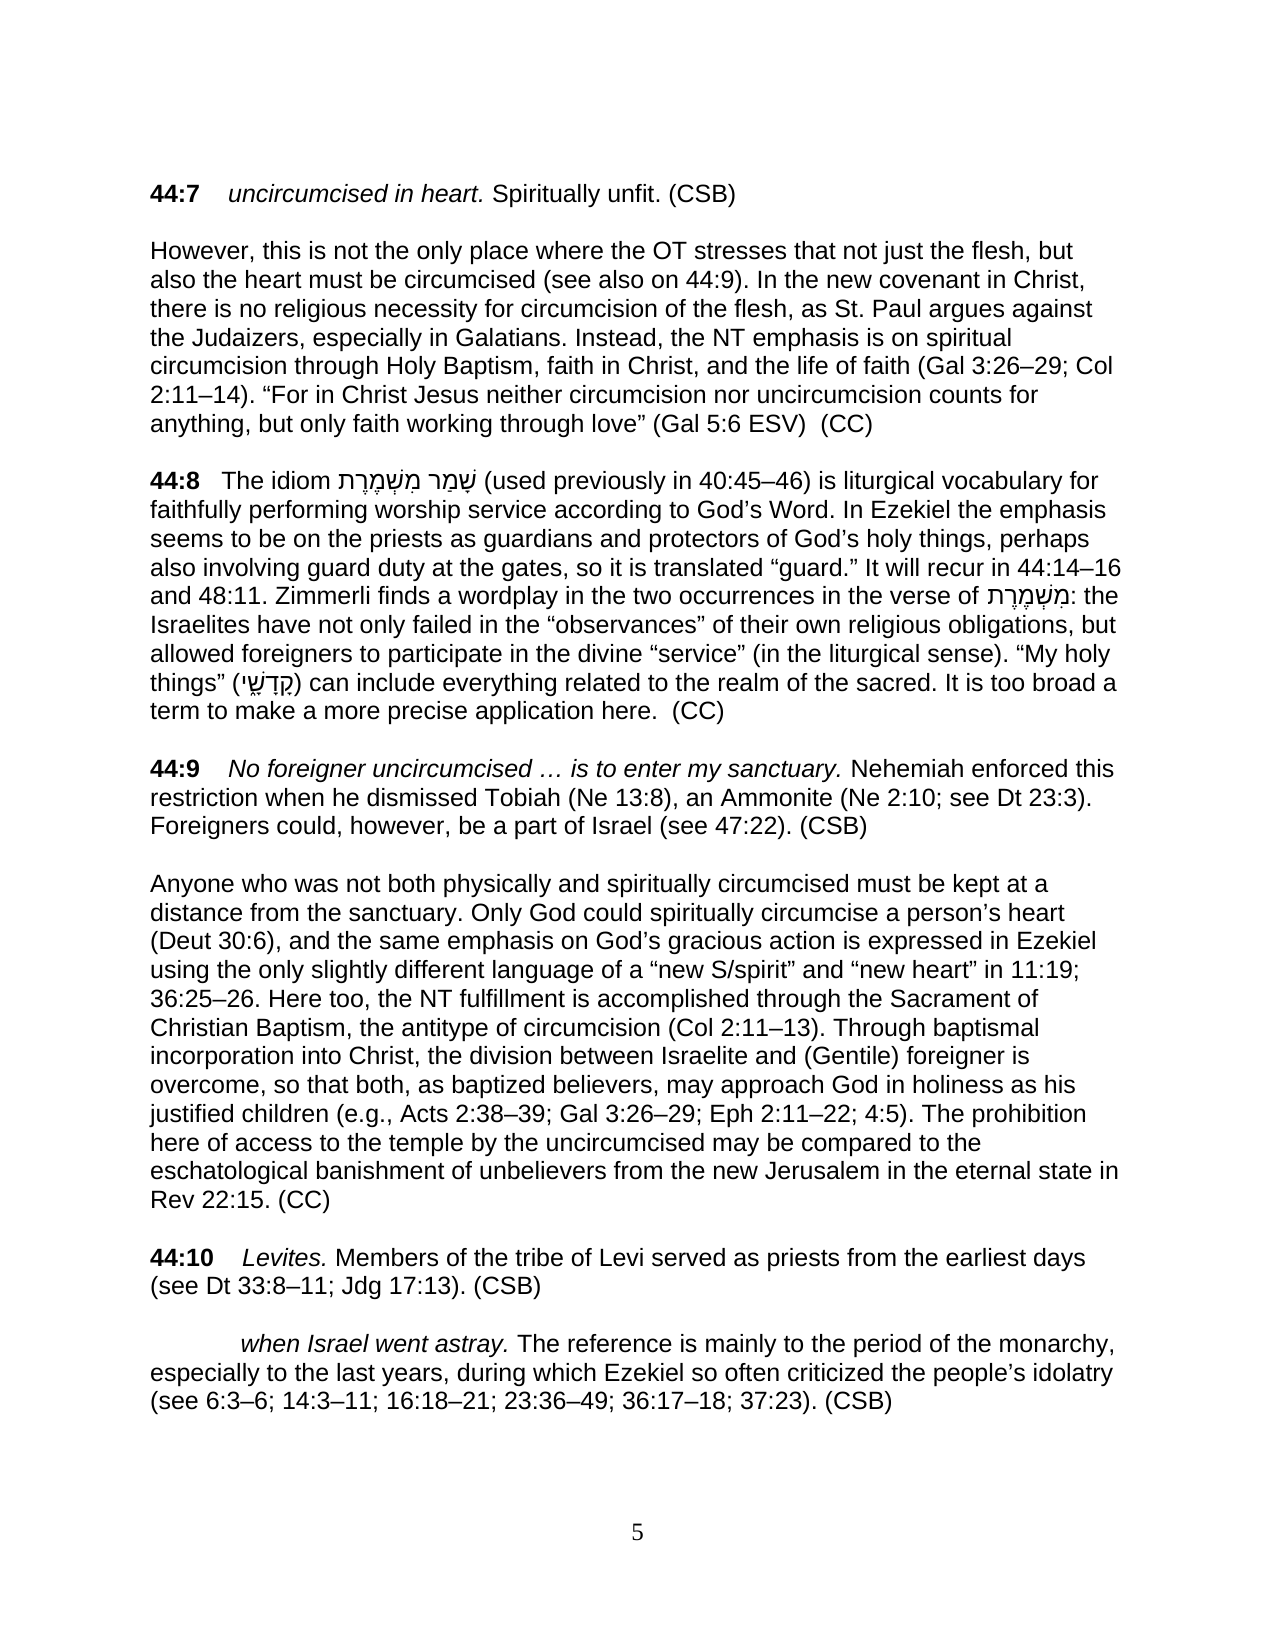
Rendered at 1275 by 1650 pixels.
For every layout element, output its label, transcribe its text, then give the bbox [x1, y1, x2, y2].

text 44:9 No foreigner uncircumcised … is to enter my sanctuary. Nehemiah enforced this restriction when he dismissed Tobiah (Ne 13:8), an Ammonite (Ne 2:10; see Dt 23:3). Foreigners could, however, be a part of Israel (see 47:22). (CSB) [150, 754, 1125, 840]
text 44:10 Levites. Members of the tribe of Levi served as priests from the earliest days (see Dt 33:8–11; Jdg 17:13). (CSB) [150, 1242, 1125, 1300]
text 44:7 uncircumcised in heart. Spiritually unfit. (CSB) [150, 179, 1125, 207]
text However, this is not the only place where the OT stresses that not just the flesh, but also the heart must be circumcised (see also on 44:9). In the new covenant in Christ, there is no religious necessity for circumcision of the flesh, as St. Paul argues against the Judaizers, especially in Galatians. Instead, the NT emphasis is on spiritual circumcision through Holy Baptism, faith in Christ, and the life of faith (Gal 3:26–29; Col 2:11–14). “For in Christ Jesus neither circumcision nor uncircumcision counts for anything, but only faith working through love” (Gal 5:6 ESV) (CC) [150, 236, 1125, 437]
text 44:8 The idiom שָׁמַר מִשְׁמֶרֶת (used previously in 40:45–46) is liturgical vocabulary for faithfully performing worship service according to God’s Word. In Ezekiel the emphasis seems to be on the priests as guardians and protectors of God’s holy things, perhaps also involving guard duty at the gates, so it is translated “guard.” It will recur in 44:14–16 and 48:11. Zimmerli finds a wordplay in the two occurrences in the verse of מִשְׁמֶרֶת: the Israelites have not only failed in the “observances” of their own religious obligations, but allowed foreigners to participate in the divine “service” (in the liturgical sense). “My holy things” (קָדָשָׁ֑י) can include everything related to the realm of the sacred. It is too broad a term to make a more precise application here. (CC) [150, 466, 1125, 725]
text when Israel went astray. The reference is mainly to the period of the monarchy, especially to the last years, during which Ezekiel so often criticized the people’s idolatry (see 6:3–6; 14:3–11; 16:18–21; 23:36–49; 36:17–18; 37:23). (CSB) [150, 1329, 1125, 1415]
text Anyone who was not both physically and spiritually circumcised must be kept at a distance from the sanctuary. Only God could spiritually circumcise a person’s heart (Deut 30:6), and the same emphasis on God’s gracious action is expressed in Ezekiel using the only slightly different language of a “new S/spirit” and “new heart” in 11:19; 36:25–26. Here too, the NT fulfillment is accomplished through the Sacrament of Christian Baptism, the antitype of circumcision (Col 2:11–13). Through baptismal incorporation into Christ, the division between Israelite and (Gentile) foreigner is overcome, so that both, as baptized believers, may approach God in holiness as his justified children (e.g., Acts 2:38–39; Gal 3:26–29; Eph 2:11–22; 4:5). The prohibition here of access to the temple by the uncircumcised may be compared to the eschatological banishment of unbelievers from the new Jerusalem in the eternal state in Rev 22:15. (CC) [150, 869, 1125, 1214]
